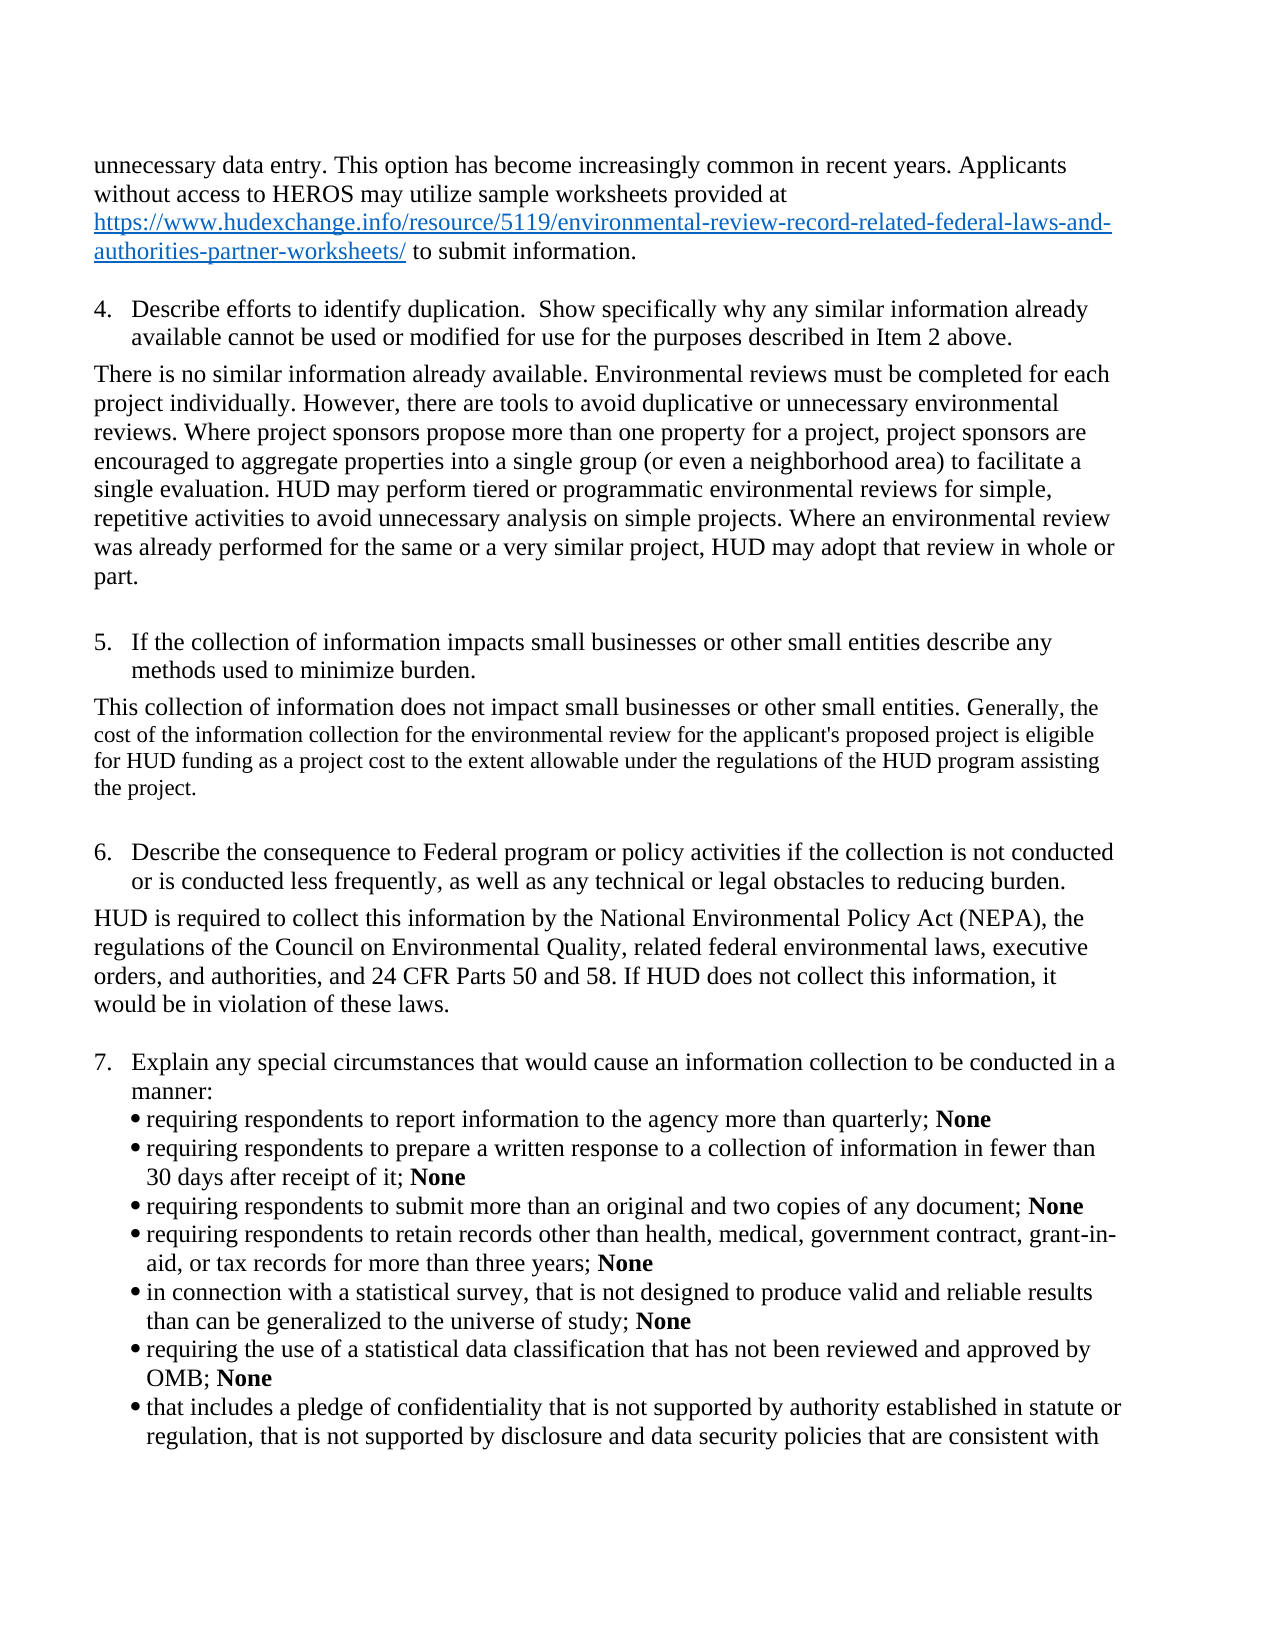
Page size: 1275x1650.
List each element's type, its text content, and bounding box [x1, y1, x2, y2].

text There is no similar information already available. Environmental reviews must be completed for each project individually. However, there are tools to avoid duplicative or unnecessary environmental reviews. Where project sponsors propose more than one property for a project, project sponsors are encouraged to aggregate properties into a single group (or even a neighborhood area) to facilitate a single evaluation. HUD may perform tiered or programmatic environmental reviews for simple, repetitive activities to avoid unnecessary analysis on simple projects. Where an environmental review was already performed for the same or a very similar project, HUD may adopt that review in whole or part. [94, 359, 1125, 589]
text 6. Describe the consequence to Federal program or policy activities if the collection is not conducted or is conducted less frequently, as well as any technical or legal obstacles to reducing burden. [94, 837, 1125, 895]
list requiring respondents to prepare a written response to a collection of information in fewer than 30 days after receipt of it; None [131, 1133, 1125, 1191]
list requiring the use of a statistical data classification that has not been reviewed and approved by OMB; None [131, 1334, 1125, 1392]
text 5. If the collection of information impacts small businesses or other small entities describe any methods used to minimize burden. [94, 627, 1125, 684]
list Explain any special circumstances that would cause an information collection to be conducted in a manner: [94, 1047, 1125, 1104]
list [131, 1392, 1125, 1449]
list requiring respondents to submit more than an original and two copies of any document; None [131, 1191, 1125, 1219]
list in connection with a statistical survey, that is not designed to produce valid and reliable results than can be generalized to the universe of study; None [131, 1277, 1125, 1334]
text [94, 150, 1125, 265]
list requiring respondents to report information to the agency more than quarterly; None [131, 1104, 1125, 1133]
text 4. Describe efforts to identify duplication. Show specifically why any similar information already available cannot be used or modified for use for the purposes described in Item 2 above. [94, 294, 1125, 351]
text This collection of information does not impact small businesses or other small entities. Generally, the cost of the information collection for the environmental review for the applicant's proposed project is eligible for HUD funding as a project cost to the extent allowable under the regulations of the HUD program assisting the project. [94, 692, 1125, 800]
text HUD is required to collect this information by the National Environmental Policy Act (NEPA), the regulations of the Council on Environmental Quality, related federal environmental laws, executive orders, and authorities, and 24 CFR Parts 50 and 58. If HUD does not collect this information, it would be in violation of these laws. [94, 903, 1125, 1018]
list requiring respondents to retain records other than health, medical, government contract, grant-in-aid, or tax records for more than three years; None [131, 1219, 1125, 1277]
